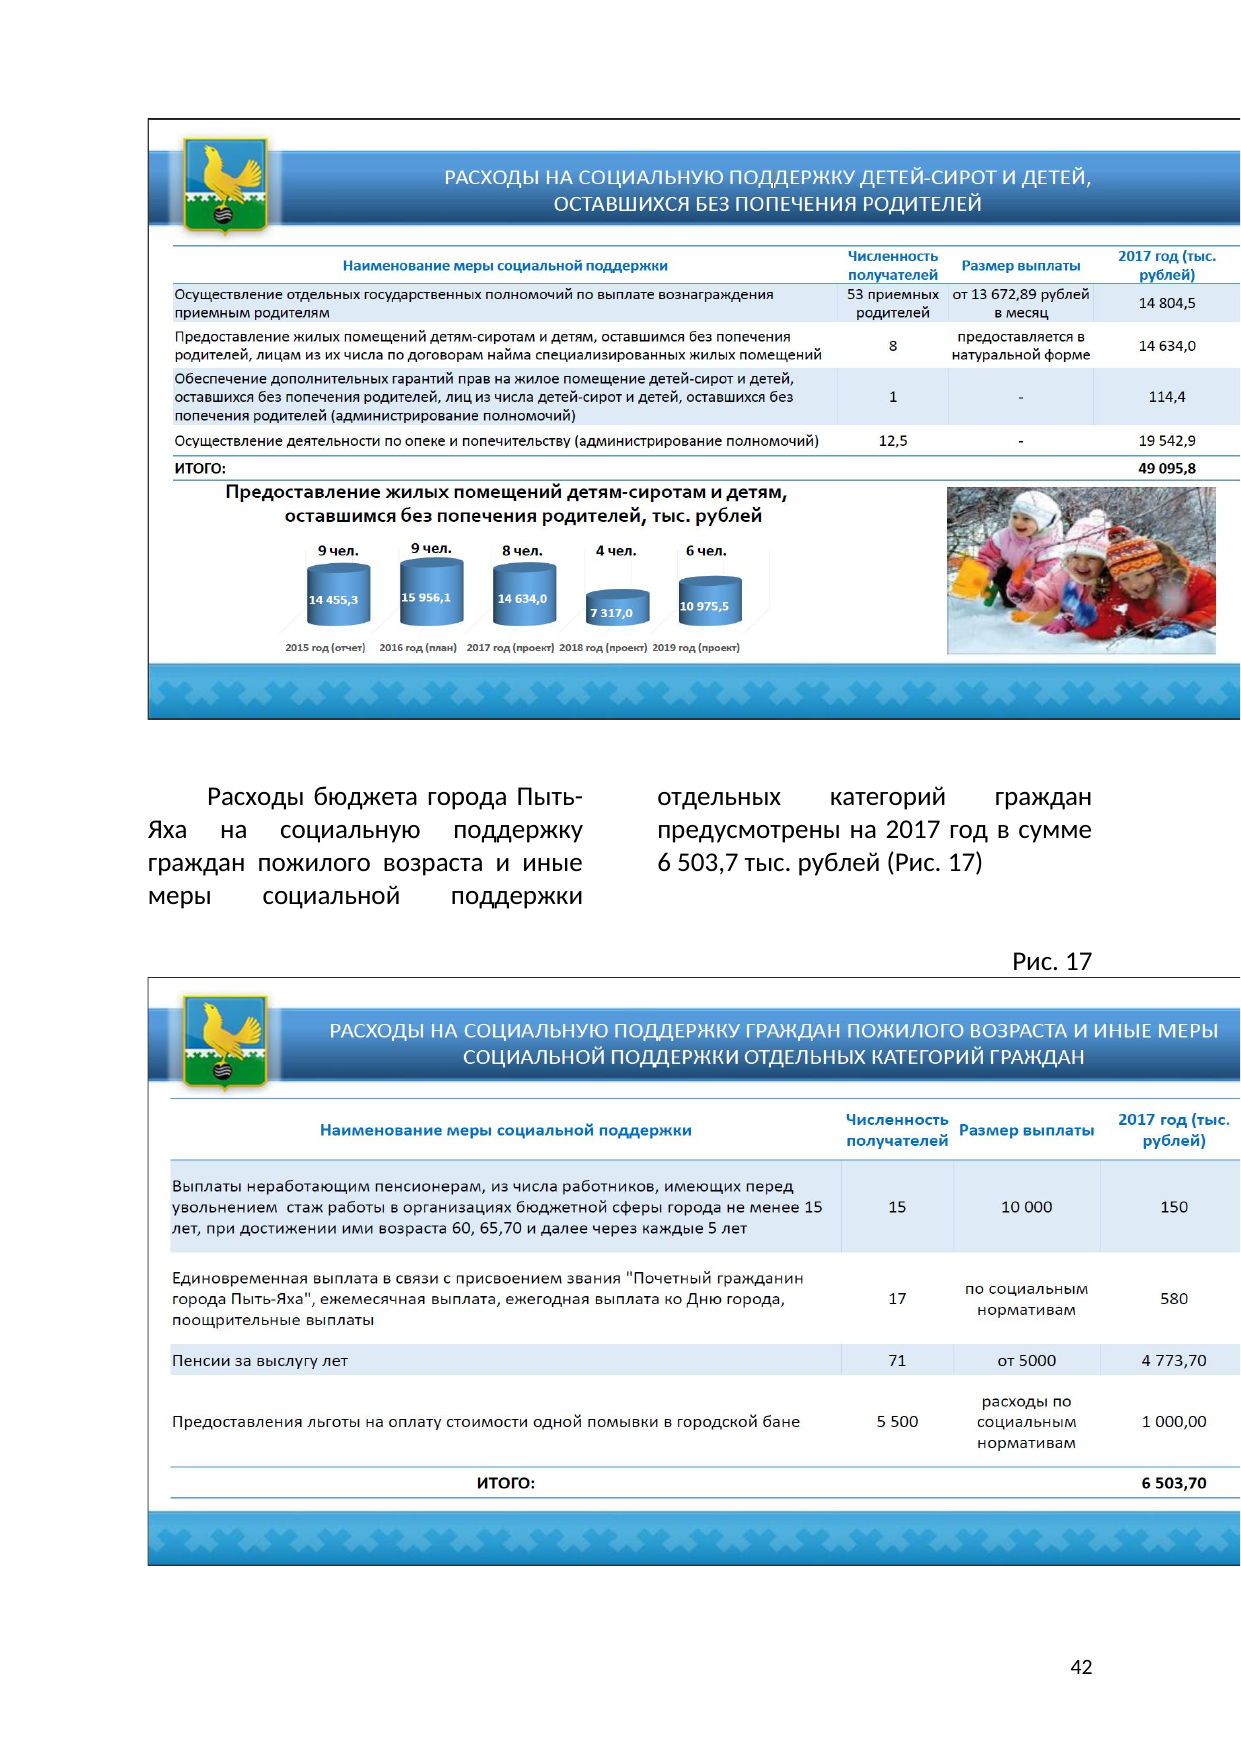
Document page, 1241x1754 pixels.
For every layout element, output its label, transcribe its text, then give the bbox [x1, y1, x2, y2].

text Расходы бюджета города Пыть-Яха на социальную поддержку граждан пожилого возраста и иные меры социальной поддержки отдельных категорий граждан предусмотрены на 2017 год в сумме 6 503,7 тыс. рублей (Рис. 17) [657, 779, 1092, 878]
text Расходы бюджета города Пыть-Яха на социальную поддержку граждан пожилого возраста и иные меры социальной поддержки отдельных категорий граждан предусмотрены на 2017 год в сумме 6 503,7 тыс. рублей (Рис. 17) [148, 779, 583, 911]
text Рис. 17 [148, 944, 1092, 977]
picture [147, 118, 1241, 720]
picture [147, 977, 1241, 1566]
